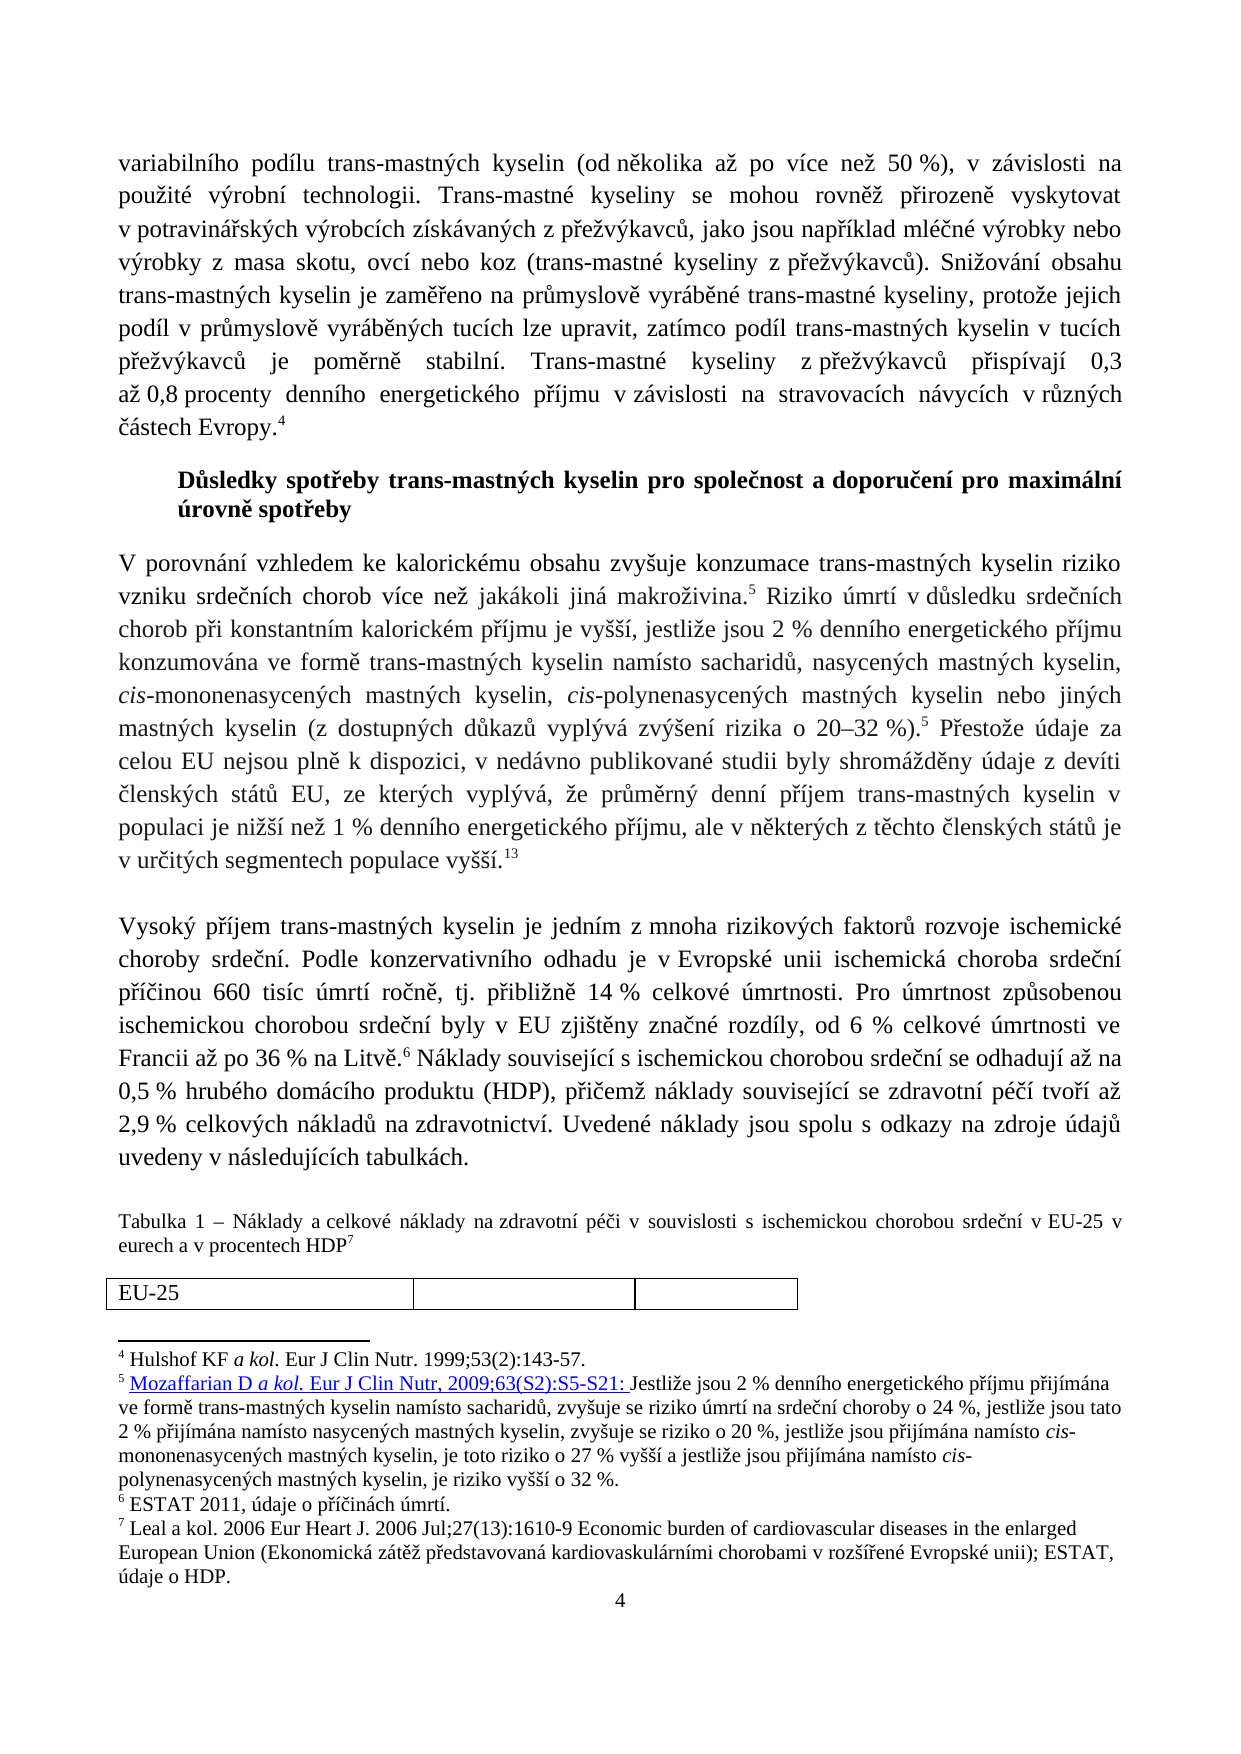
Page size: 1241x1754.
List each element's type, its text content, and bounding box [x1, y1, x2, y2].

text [118, 148, 1122, 441]
subtitle Důsledky spotřeby trans-mastných kyselin pro společnost a doporučení pro maximální úrovně spotřeby [177, 466, 1122, 523]
text Tabulka 1 – Náklady a celkové náklady na zdravotní péči v souvislosti s ischemickou chorobou srdeční v EU-25 v eurech a v procentech HDP [118, 1208, 1122, 1257]
text V porovnání vzhledem ke kalorickému obsahu zvyšuje konzumace trans-mastných kyselin riziko vzniku srdečních chorob více než jakákoli jiná makroživina.5 Riziko úmrtí v důsledku srdečních chorob při konstantním kalorickém příjmu je vyšší, jestliže jsou 2 % denního energetického příjmu konzumována ve formě trans-mastných kyselin namísto sacharidů, nasycených mastných kyselin, cis-mononenasycených mastných kyselin, cis-polynenasycených mastných kyselin nebo jiných mastných kyselin (z dostupných důkazů vyplývá zvýšení rizika o 20–32 %). Přestože údaje za celou EU nejsou plně k dispozici, v nedávno publikované studii byly shromážděny údaje z devíti členských států EU, ze kterých vyplývá, že průměrný denní příjem trans-mastných kyselin v populaci je nižší než 1 % denního energetického příjmu, ale v některých z těchto členských států je v určitých segmentech populace vyšší.13 [118, 548, 1122, 874]
table_header [636, 1279, 797, 1309]
table_header EU-25 [107, 1279, 413, 1309]
text Vysoký příjem trans-mastných kyselin je jedním z mnoha rizikových faktorů rozvoje ischemické choroby srdeční. Podle konzervativního odhadu je v Evropské unii ischemická choroba srdeční příčinou 660 tisíc úmrtí ročně, tj. přibližně 14 % celkové úmrtnosti. Pro úmrtnost způsobenou ischemickou chorobou srdeční byly v EU zjištěny značné rozdíly, od 6 % celkové úmrtnosti ve Francii až po 36 % na Litvě. Náklady související s ischemickou chorobou srdeční se odhadují až na 0,5 % hrubého domácího produktu (HDP), přičemž náklady související se zdravotní péčí tvoří až 2,9 % celkových nákladů na zdravotnictví. Uvedené náklady jsou spolu s odkazy na zdroje údajů uvedeny v následujících tabulkách. [118, 911, 1122, 1171]
table_header [414, 1279, 634, 1309]
